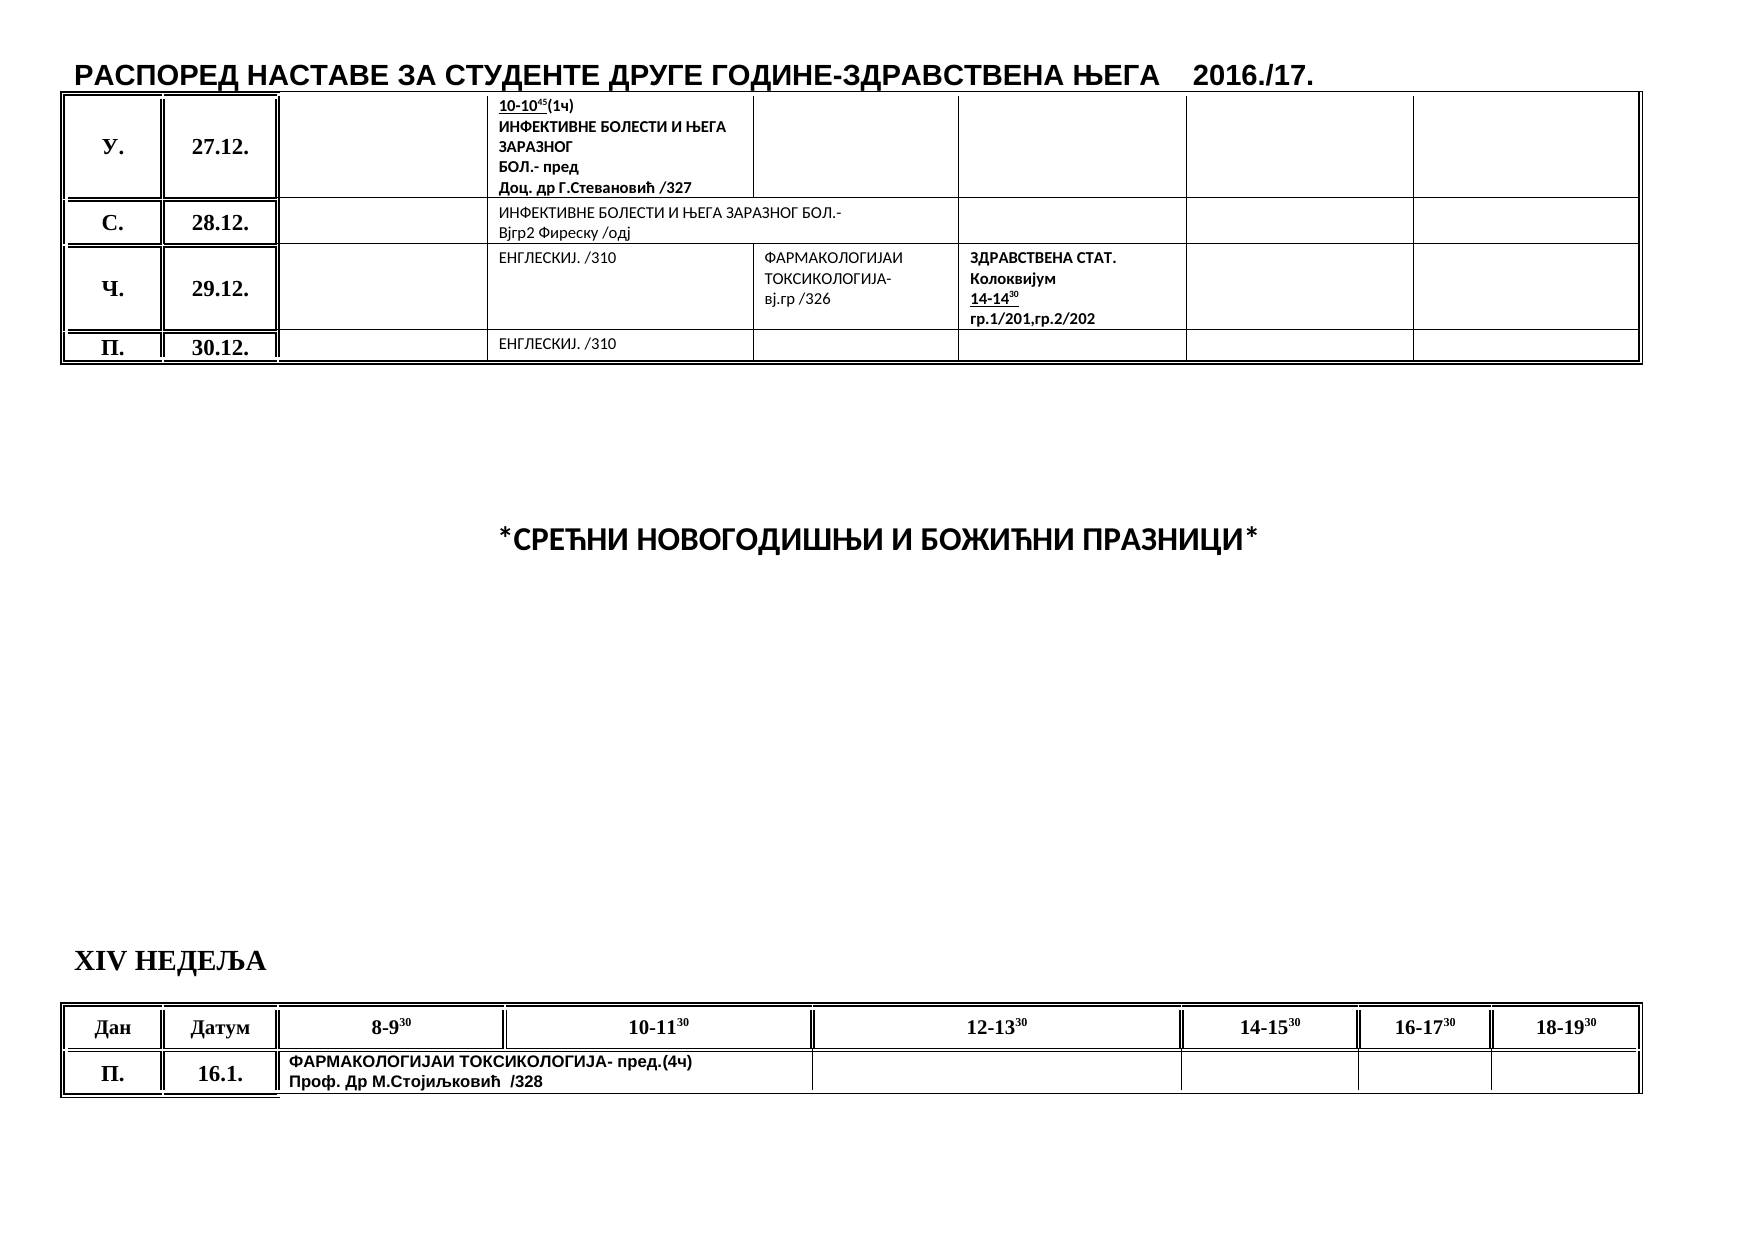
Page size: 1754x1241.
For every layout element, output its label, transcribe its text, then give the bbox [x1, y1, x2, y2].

table_header Дан [63, 1004, 163, 1048]
table_cell [1359, 1052, 1491, 1093]
table_cell [1414, 244, 1638, 329]
table_cell 10-1045(1ч) ИНФЕКТИВНЕ БОЛЕСТИ И ЊЕГА ЗАРАЗНОГ БОЛ.- пред Доц. др Г.Стевановић /327 [487, 92, 753, 197]
table_cell [1491, 1048, 1641, 1093]
table_cell ЗДРАВСТВЕНА СТАТ. Колоквијум 14-1430 гр.1/201,гр.2/202 [959, 244, 1186, 329]
table_cell [812, 1052, 1181, 1093]
table_cell У. [63, 93, 163, 197]
table_cell [1181, 1052, 1358, 1093]
table_header 10-1130 [505, 1006, 812, 1048]
table_cell [278, 330, 487, 360]
table_cell [1186, 92, 1413, 197]
table_header 12-1330 [812, 1004, 1181, 1048]
table_cell 29.12. [165, 248, 275, 329]
table_cell [1187, 244, 1413, 329]
table_cell ФАРМАКОЛОГИЈАИ ТОКСИКОЛОГИЈА- пред.(4ч) Проф. Др М.Стојиљковић /328 [278, 1052, 812, 1093]
text XIV НЕДЕЉА [74, 943, 1683, 976]
table_header 14-1530 [1181, 1004, 1358, 1048]
table_cell ЕНГЛЕСКИЈ. /310 [488, 330, 753, 360]
table_cell [1187, 198, 1413, 243]
table_header 18-1930 [1491, 1004, 1641, 1048]
table_cell [1414, 198, 1638, 243]
table_header 8-930 [278, 1004, 505, 1048]
table_cell [753, 92, 959, 197]
table_cell [278, 92, 487, 197]
table_cell 30.12. [163, 330, 278, 360]
table_cell ИНФЕКТИВНЕ БОЛЕСТИ И ЊЕГА ЗАРАЗНОГ БОЛ.- Вјгр2 Фиреску /одј [488, 198, 958, 243]
table_cell [959, 198, 1186, 243]
table_cell [280, 244, 487, 329]
text *СРЕЋНИ НОВОГОДИШЊИ И БОЖИЋНИ ПРАЗНИЦИ* [74, 518, 1683, 558]
table_cell 27.12. [163, 93, 278, 197]
table_cell П. [63, 329, 163, 360]
table_cell [754, 330, 958, 360]
table_cell [280, 198, 487, 243]
table_cell 16.1. [163, 1048, 278, 1093]
table_header 16-1730 [1359, 1007, 1491, 1048]
table_header Датум [163, 1004, 278, 1048]
table_cell [959, 330, 1186, 360]
table_cell [959, 92, 1186, 197]
table_cell ЕНГЛЕСКИЈ. /310 [488, 244, 753, 329]
table_cell [1414, 330, 1638, 360]
table_cell Ч. [63, 243, 163, 329]
table_cell 28.12. [165, 202, 275, 243]
table_cell С. [63, 197, 163, 243]
table_cell ФАРМАКОЛОГИЈАИ ТОКСИКОЛОГИЈА- вј.гр /326 [754, 244, 958, 329]
table_cell П. [63, 1048, 163, 1093]
table_cell [1187, 330, 1413, 360]
table_cell [1414, 92, 1638, 197]
